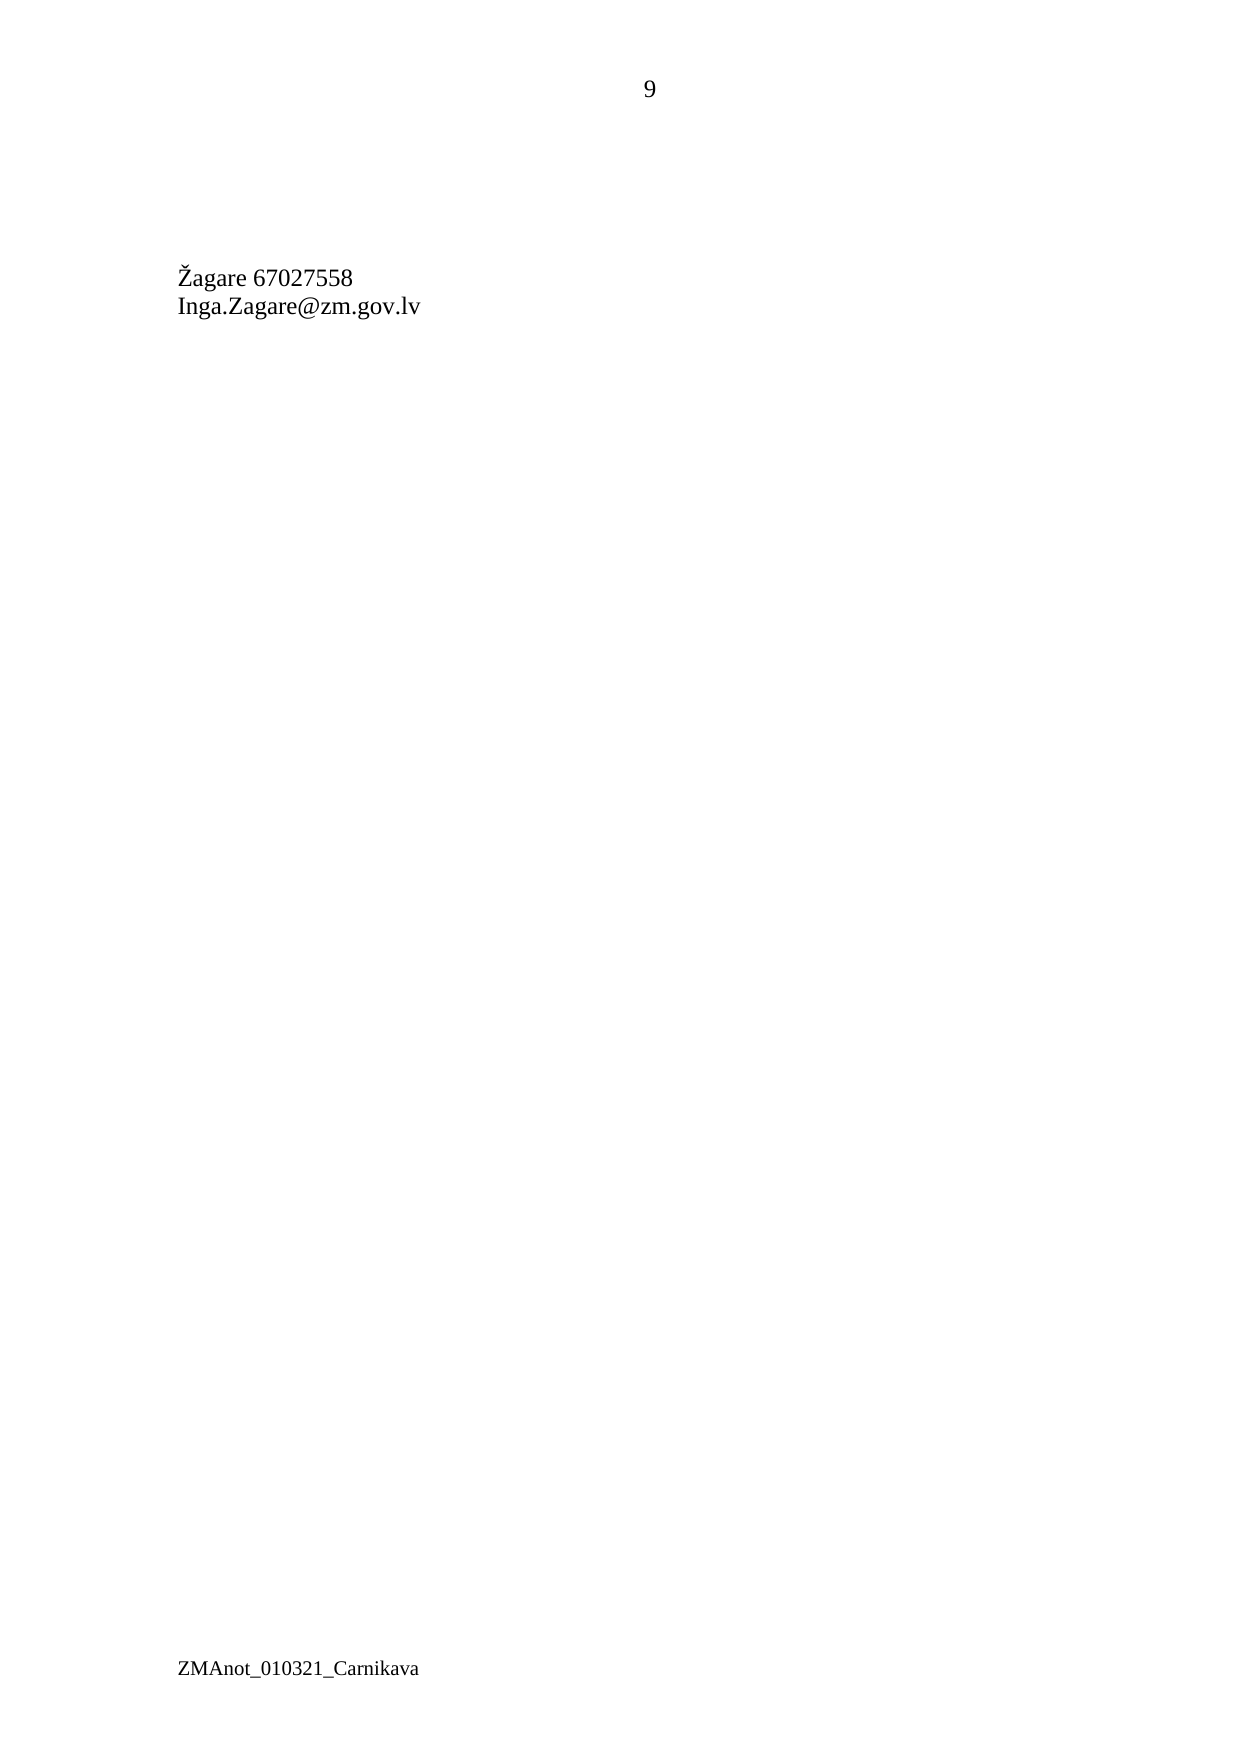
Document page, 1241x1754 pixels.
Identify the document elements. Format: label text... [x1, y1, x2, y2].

text Inga.Zagare@zm.gov.lv [177, 291, 1122, 320]
text Žagare 67027558 [177, 263, 1122, 291]
